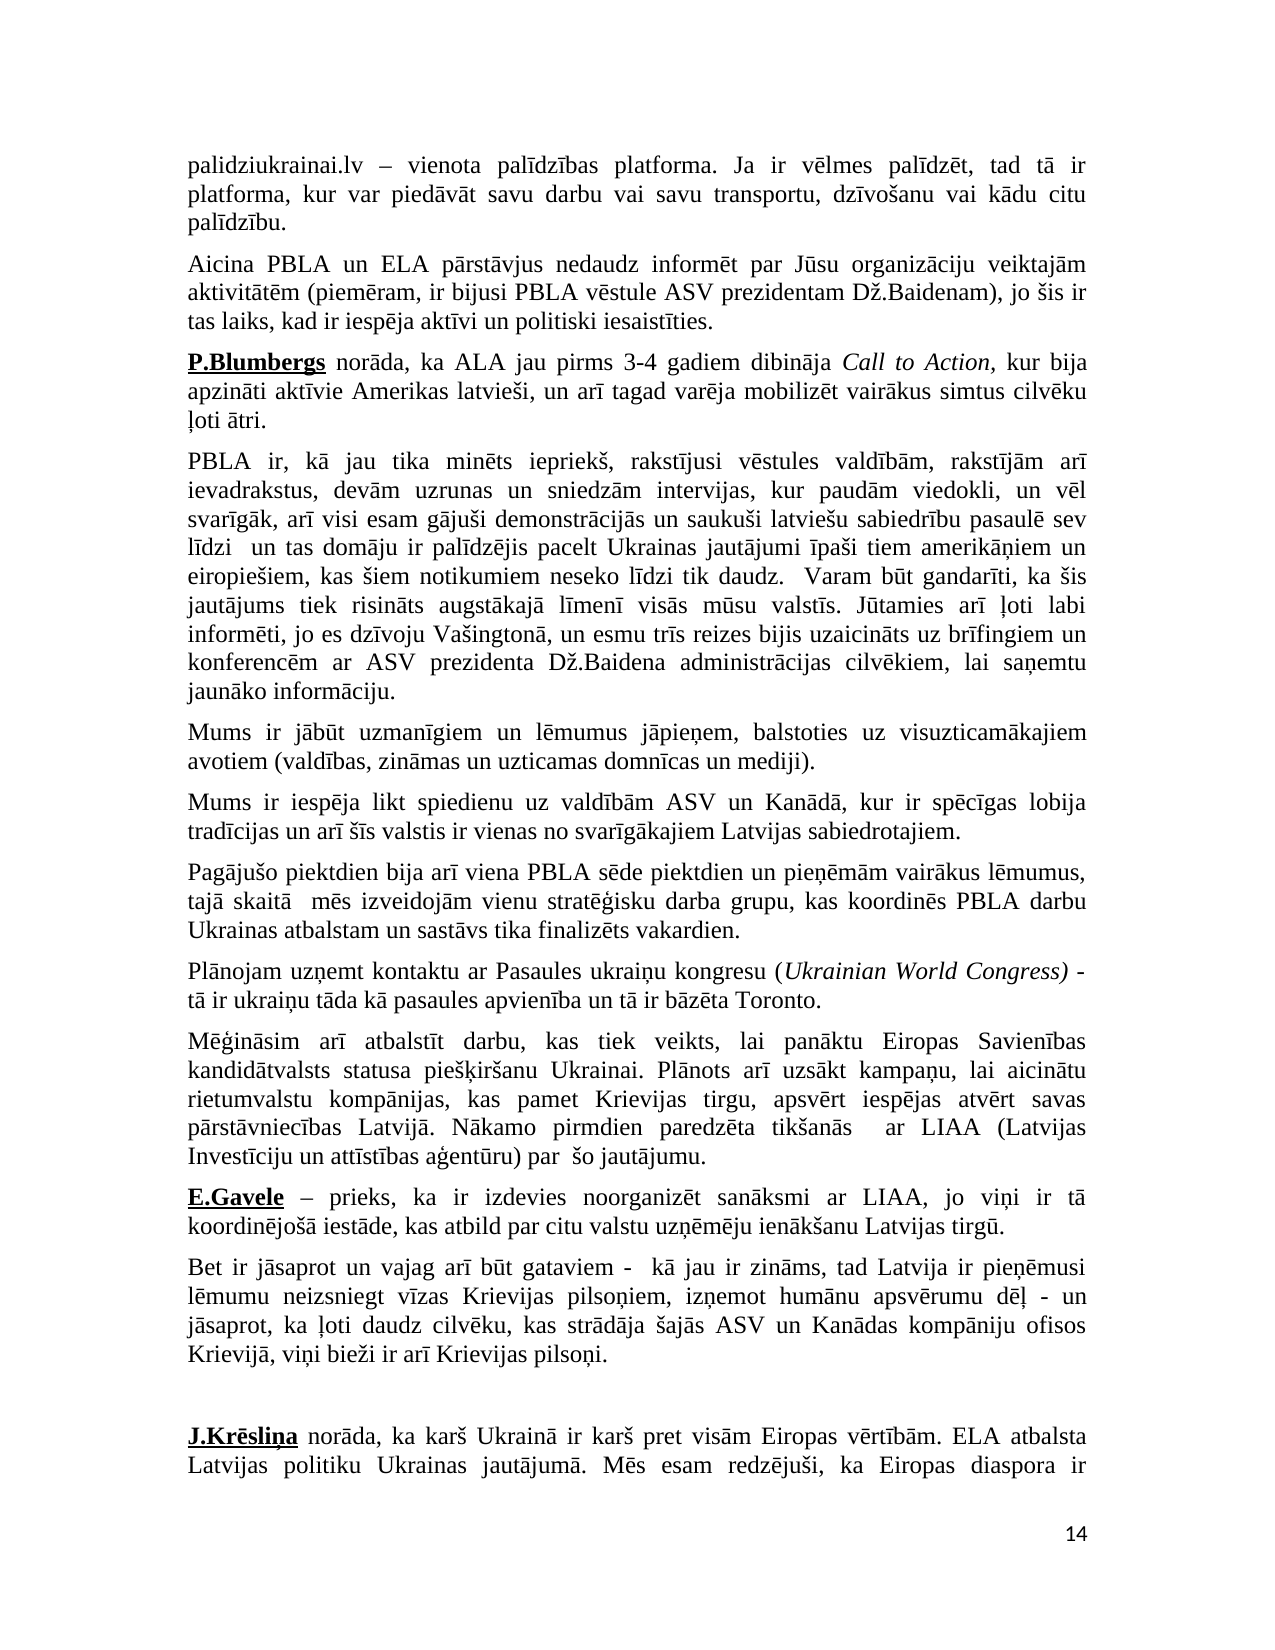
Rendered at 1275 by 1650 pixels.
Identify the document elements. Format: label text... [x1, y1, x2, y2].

text Aicina PBLA un ELA pārstāvjus nedaudz informēt par Jūsu organizāciju veiktajām aktivitātēm (piemēram, ir bijusi PBLA vēstule ASV prezidentam Dž.Baidenam), jo šis ir tas laiks, kad ir iespēja aktīvi un politiski iesaistīties. [187, 249, 1087, 335]
text P.Blumbergs norāda, ka ALA jau pirms 3-4 gadiem dibināja Call to Action, kur bija apzināti aktīvie Amerikas latvieši, un arī tagad varēja mobilizēt vairākus simtus cilvēku ļoti ātri. [187, 347, 1087, 434]
text Plānojam uzņemt kontaktu ar Pasaules ukraiņu kongresu (Ukrainian World Congress) - tā ir ukraiņu tāda kā pasaules apvienība un tā ir bāzēta Toronto. [187, 956, 1087, 1014]
text Pagājušo piektdien bija arī viena PBLA sēde piektdien un pieņēmām vairākus lēmumus, tajā skaitā mēs izveidojām vienu stratēģisku darba grupu, kas koordinēs PBLA darbu Ukrainas atbalstam un sastāvs tika finalizēts vakardien. [187, 857, 1087, 944]
text E.Gavele – prieks, ka ir izdevies noorganizēt sanāksmi ar LIAA, jo viņi ir tā koordinējošā iestāde, kas atbild par citu valstu uzņēmēju ienākšanu Latvijas tirgū. [187, 1182, 1087, 1240]
text Mēģināsim arī atbalstīt darbu, kas tiek veikts, lai panāktu Eiropas Savienības kandidātvalsts statusa piešķiršanu Ukrainai. Plānots arī uzsākt kampaņu, lai aicinātu rietumvalstu kompānijas, kas pamet Krievijas tirgu, apsvērt iespējas atvērt savas pārstāvniecības Latvijā. Nākamo pirmdien paredzēta tikšanās ar LIAA (Latvijas Investīciju un attīstības aģentūru) par šo jautājumu. [187, 1026, 1087, 1170]
text Mums ir iespēja likt spiedienu uz valdībām ASV un Kanādā, kur ir spēcīgas lobija tradīcijas un arī šīs valstis ir vienas no svarīgākajiem Latvijas sabiedrotajiem. [187, 787, 1087, 845]
text Bet ir jāsaprot un vajag arī būt gataviem - kā jau ir zināms, tad Latvija ir pieņēmusi lēmumu neizsniegt vīzas Krievijas pilsoņiem, izņemot humānu apsvērumu dēļ - un jāsaprot, ka ļoti daudz cilvēku, kas strādāja šajās ASV un Kanādas kompāniju ofisos Krievijā, viņi bieži ir arī Krievijas pilsoņi. [187, 1252, 1087, 1367]
text PBLA ir, kā jau tika minēts iepriekš, rakstījusi vēstules valdībām, rakstījām arī ievadrakstus, devām uzrunas un sniedzām intervijas, kur paudām viedokli, un vēl svarīgāk, arī visi esam gājuši demonstrācijās un saukuši latviešu sabiedrību pasaulē sev līdzi un tas domāju ir palīdzējis pacelt Ukrainas jautājumi īpaši tiem amerikāņiem un eiropiešiem, kas šiem notikumiem neseko līdzi tik daudz. Varam būt gandarīti, ka šis jautājums tiek risināts augstākajā līmenī visās mūsu valstīs. Jūtamies arī ļoti labi informēti, jo es dzīvoju Vašingtonā, un esmu trīs reizes bijis uzaicināts uz brīfingiem un konferencēm ar ASV prezidenta Dž.Baidena administrācijas cilvēkiem, lai saņemtu jaunāko informāciju. [187, 446, 1087, 705]
text Mums ir jābūt uzmanīgiem un lēmumus jāpieņem, balstoties uz visuzticamākajiem avotiem (valdības, zināmas un uzticamas domnīcas un mediji). [187, 717, 1087, 775]
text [187, 1421, 1087, 1479]
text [187, 150, 1087, 236]
